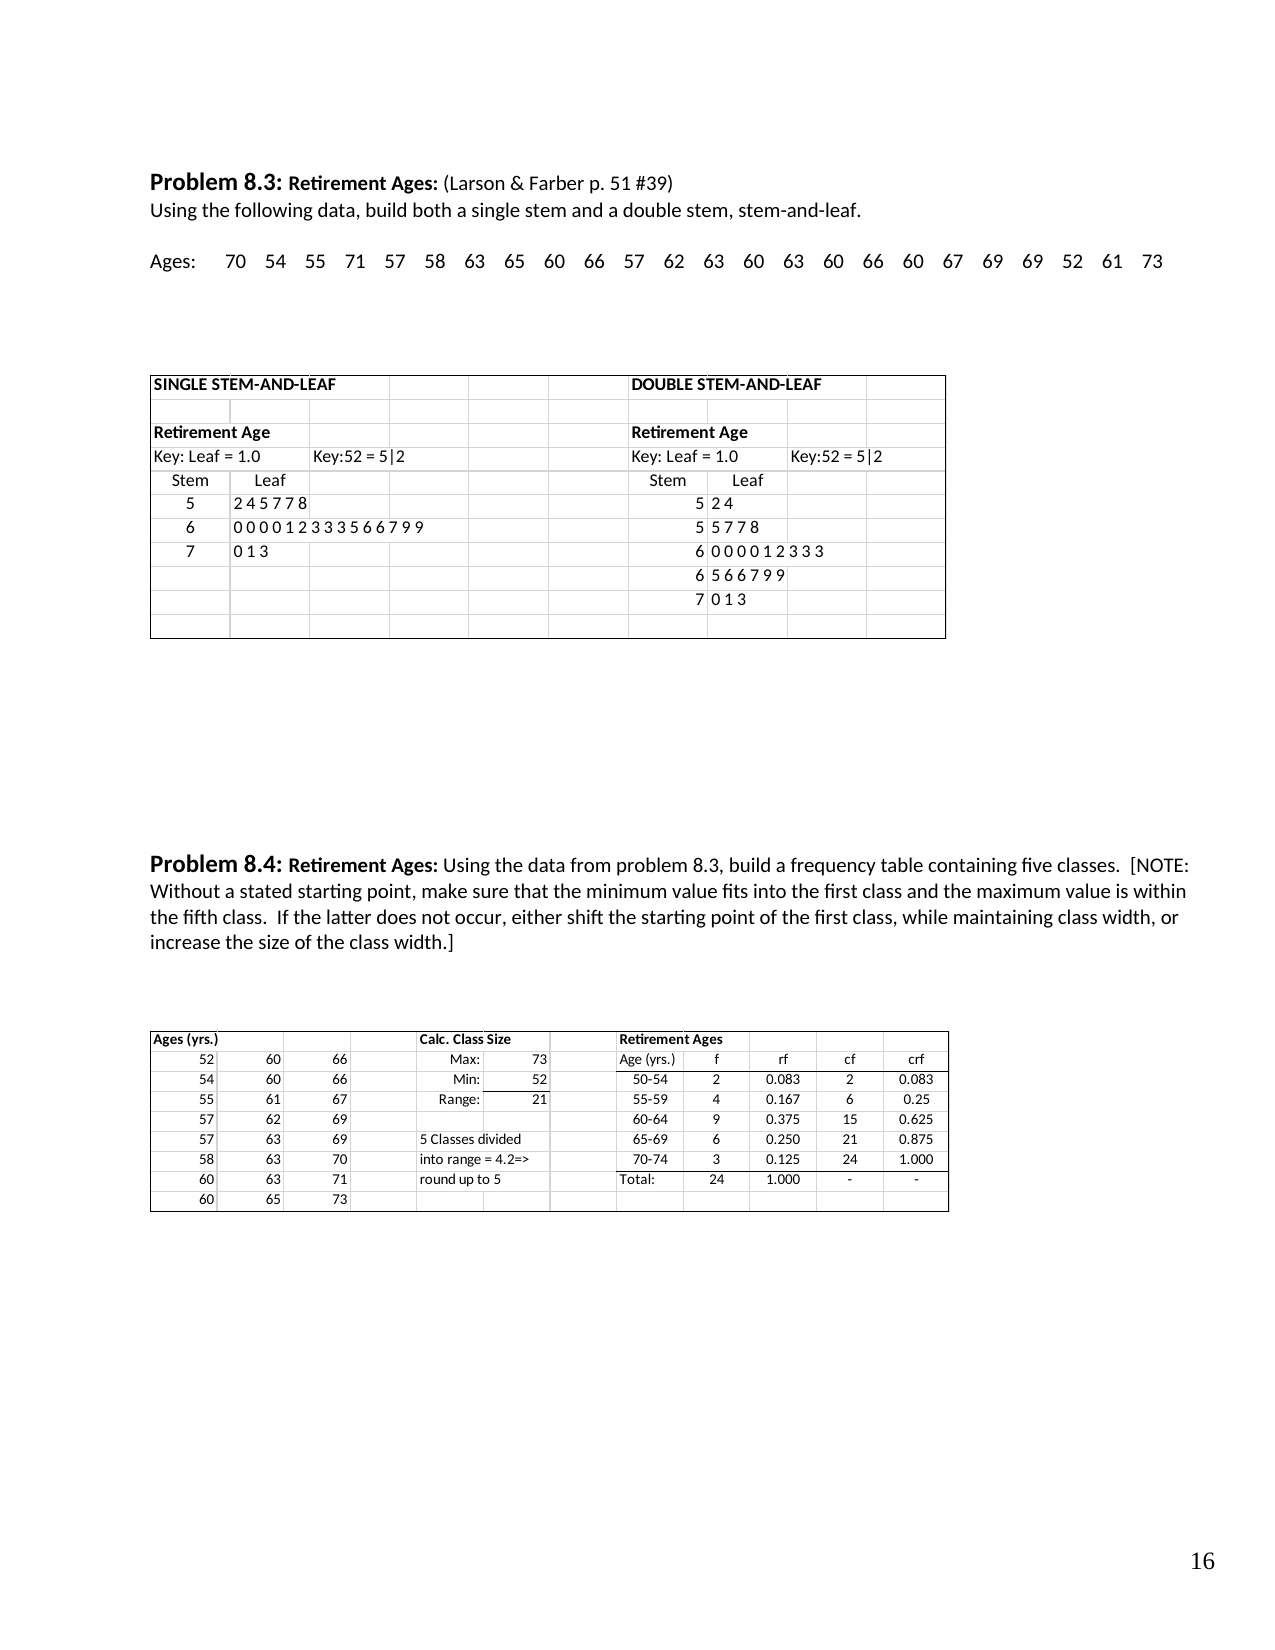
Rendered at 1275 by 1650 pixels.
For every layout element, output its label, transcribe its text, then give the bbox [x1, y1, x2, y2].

text Problem 8.4: Retirement Ages: Using the data from problem 8.3, build a frequency table containing five classes. [NOTE: Without a stated starting point, make sure that the minimum value fits into the first class and the maximum value is within the fifth class. If the latter does not occur, either shift the starting point of the first class, while maintaining class width, or increase the size of the class width.] [150, 848, 1215, 955]
text Problem 8.3: Retirement Ages: (Larson & Farber p. 51 #39) [150, 167, 1215, 197]
text Ages: 70 54 55 71 57 58 63 65 60 66 57 62 63 60 63 60 66 60 67 69 69 52 61 73 [150, 248, 1215, 273]
text Using the following data, build both a single stem and a double stem, stem-and-leaf. [150, 197, 1215, 222]
